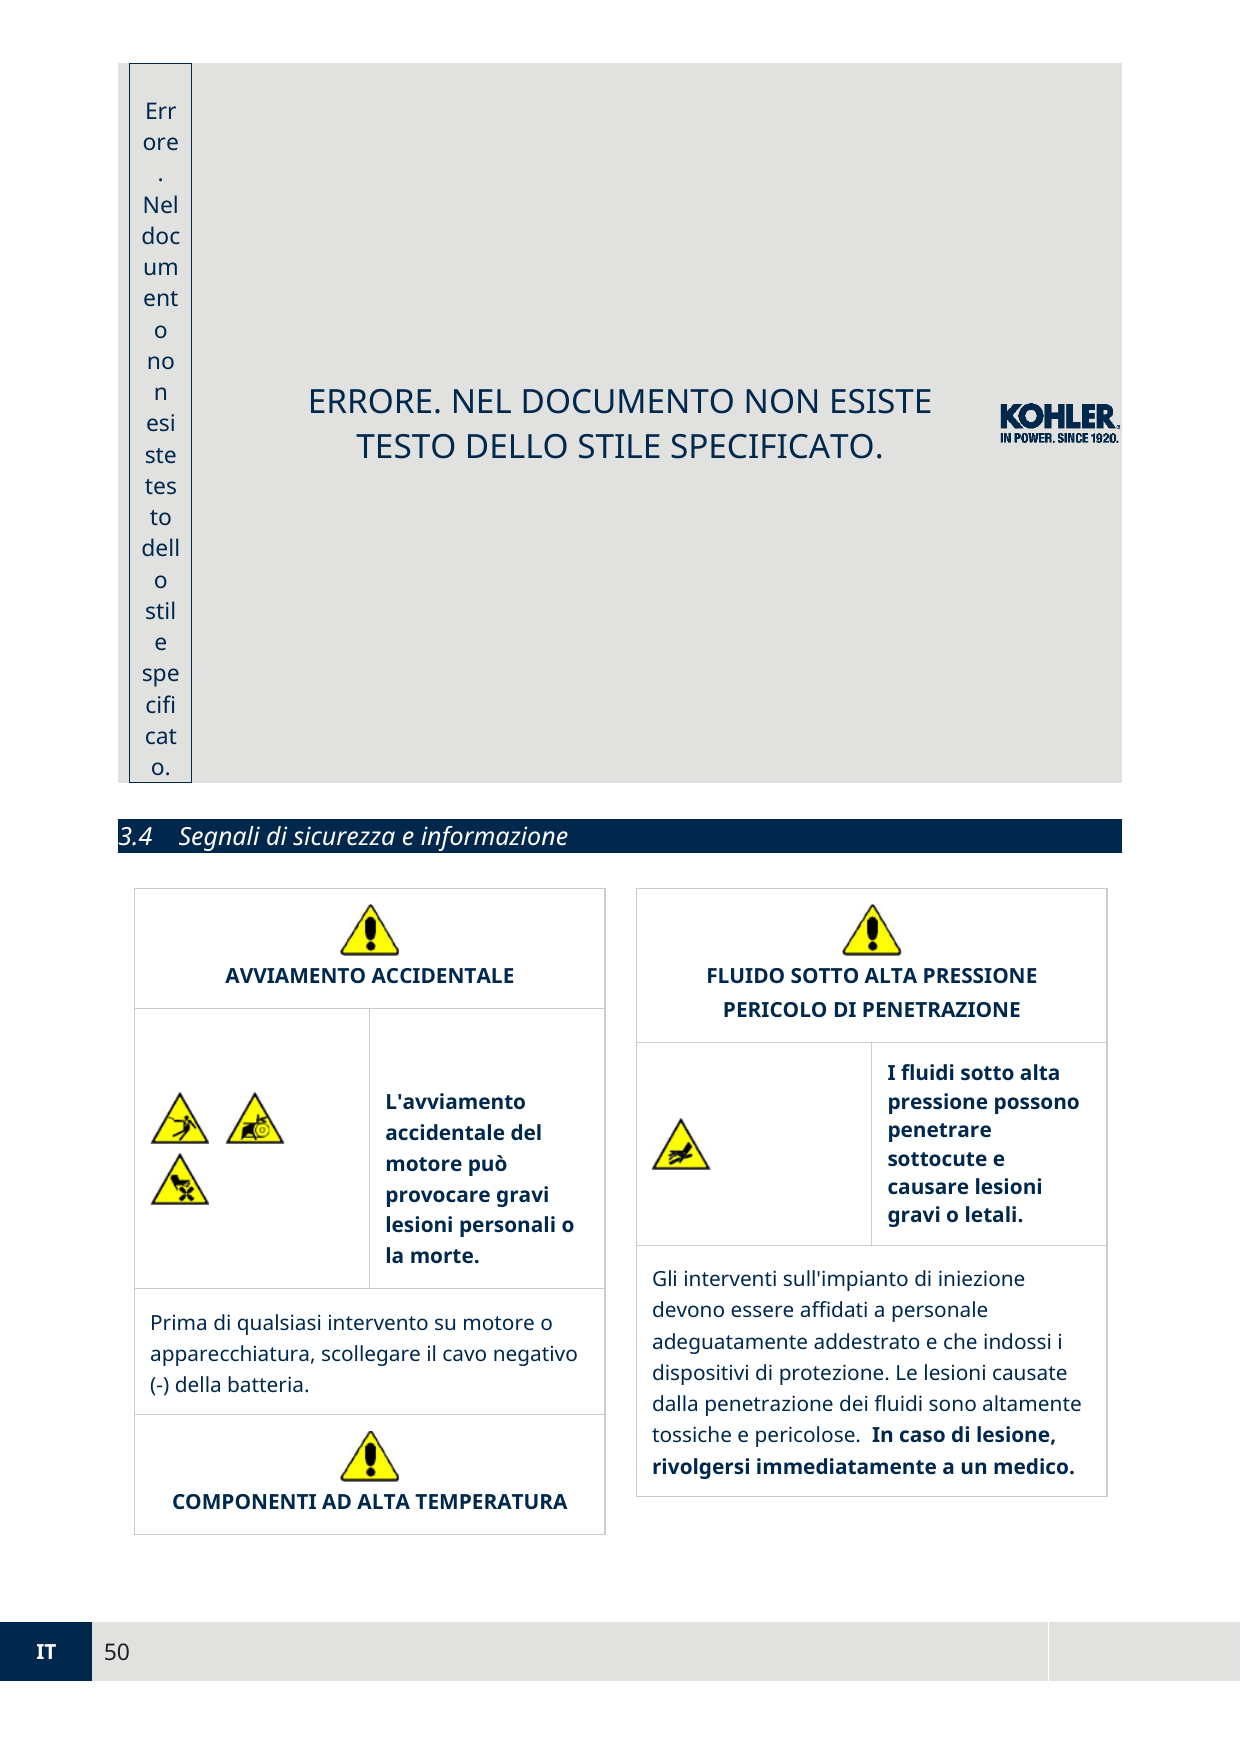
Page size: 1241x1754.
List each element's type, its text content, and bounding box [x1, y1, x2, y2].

picture [150, 1091, 209, 1144]
table_header [118, 872, 620, 1551]
picture [225, 1091, 285, 1144]
picture [1000, 403, 1121, 443]
table_header [620, 872, 1122, 1551]
picture [340, 904, 400, 956]
subtitle Segnali di sicurezza e informazione [118, 819, 1122, 853]
picture [842, 904, 902, 956]
picture [651, 1117, 711, 1170]
picture [340, 1431, 400, 1482]
picture [150, 1152, 209, 1205]
